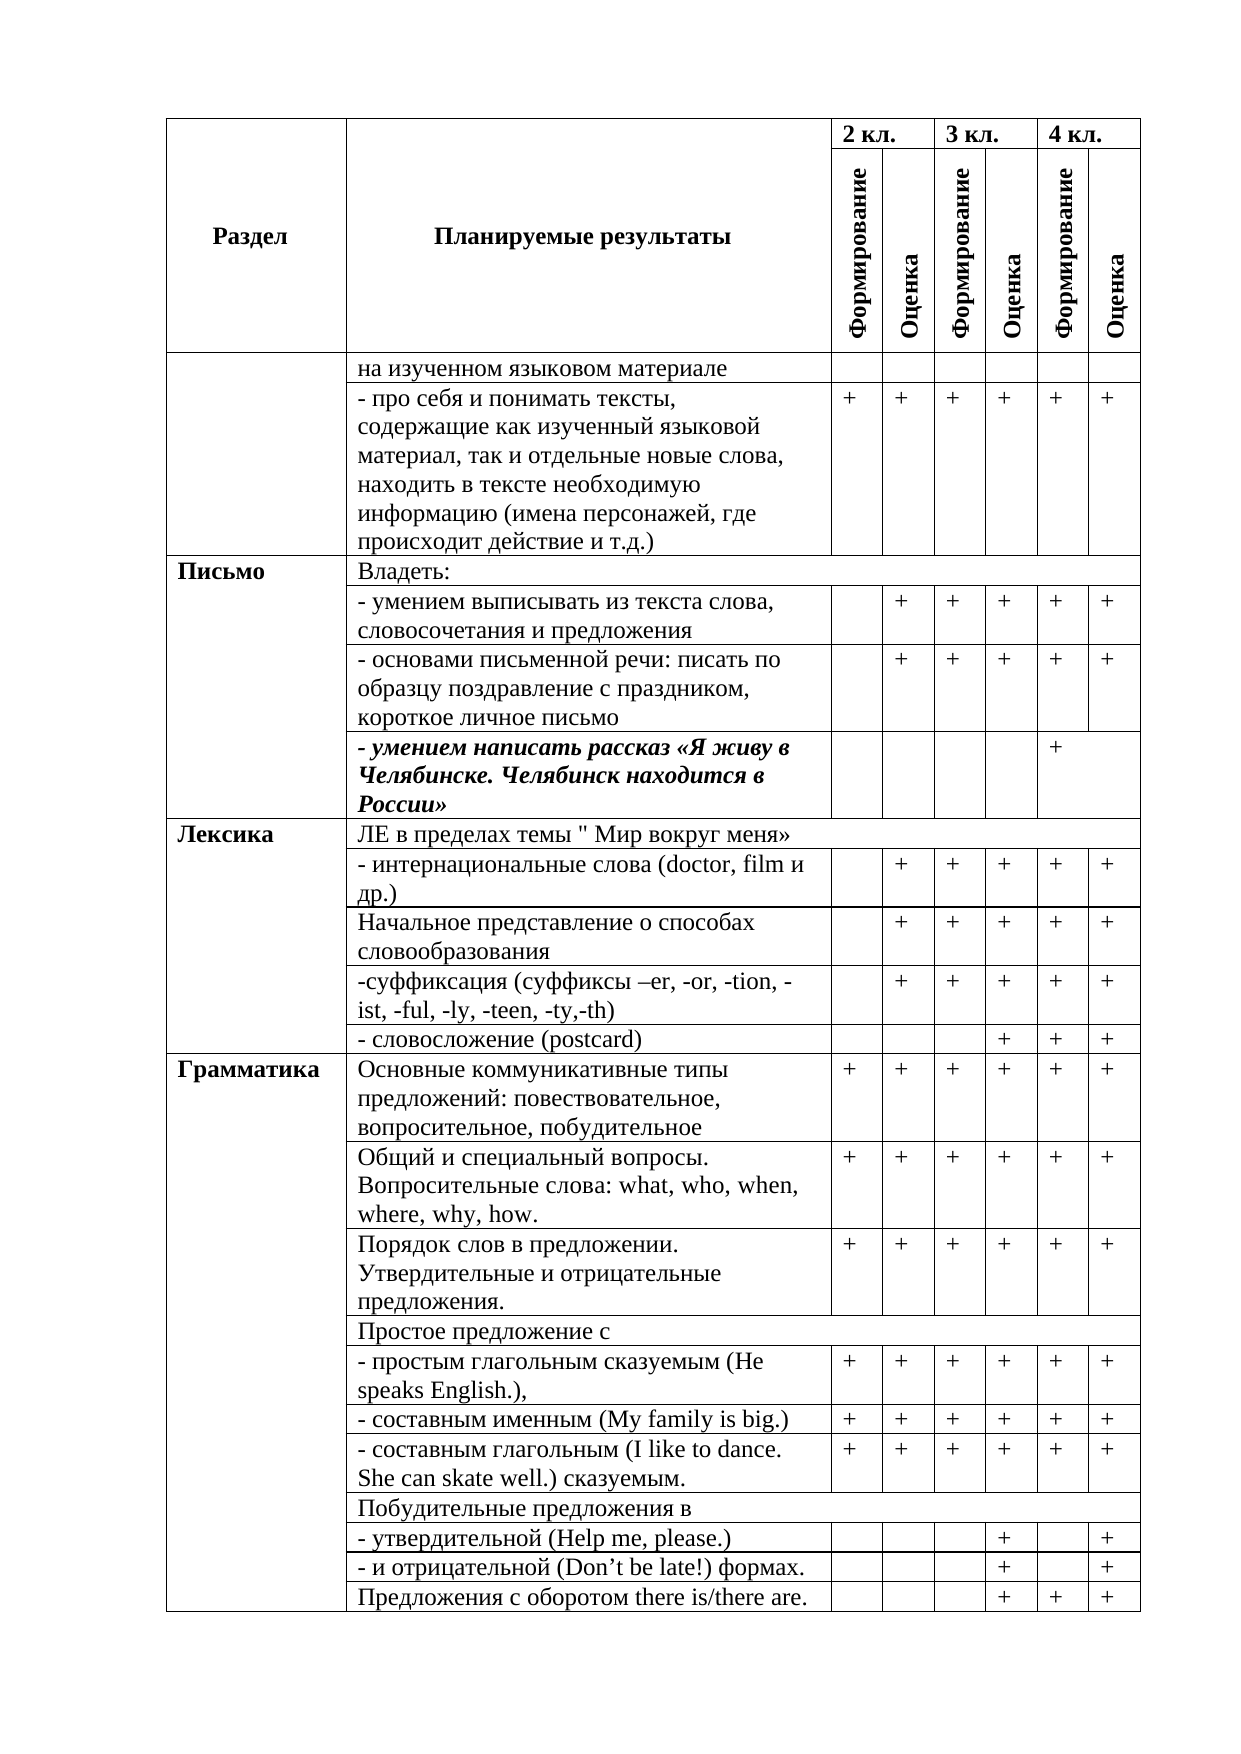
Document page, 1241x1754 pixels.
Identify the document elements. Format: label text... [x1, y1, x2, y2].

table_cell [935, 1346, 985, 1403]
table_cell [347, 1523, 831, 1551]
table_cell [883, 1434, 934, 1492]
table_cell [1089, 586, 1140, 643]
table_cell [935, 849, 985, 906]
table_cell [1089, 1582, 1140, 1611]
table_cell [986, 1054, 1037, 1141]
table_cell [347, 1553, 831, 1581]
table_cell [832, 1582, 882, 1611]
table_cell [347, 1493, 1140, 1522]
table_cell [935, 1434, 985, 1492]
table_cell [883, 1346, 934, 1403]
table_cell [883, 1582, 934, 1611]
table_header 4 кл. [1038, 119, 1140, 148]
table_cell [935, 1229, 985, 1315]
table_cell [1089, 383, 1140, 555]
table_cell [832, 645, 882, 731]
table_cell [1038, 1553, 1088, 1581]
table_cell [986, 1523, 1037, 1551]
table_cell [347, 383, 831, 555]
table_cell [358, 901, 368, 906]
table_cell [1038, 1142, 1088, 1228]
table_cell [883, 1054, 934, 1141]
table_cell Оценка [986, 149, 1037, 352]
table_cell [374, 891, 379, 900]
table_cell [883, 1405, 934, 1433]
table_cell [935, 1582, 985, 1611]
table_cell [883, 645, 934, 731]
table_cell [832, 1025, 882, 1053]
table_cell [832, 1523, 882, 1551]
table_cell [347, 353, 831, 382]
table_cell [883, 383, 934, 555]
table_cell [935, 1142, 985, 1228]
table_cell Формирование [832, 149, 882, 352]
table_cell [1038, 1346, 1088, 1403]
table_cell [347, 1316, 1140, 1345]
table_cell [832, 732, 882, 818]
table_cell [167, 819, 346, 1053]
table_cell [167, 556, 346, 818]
table_header 2 кл. [832, 119, 934, 148]
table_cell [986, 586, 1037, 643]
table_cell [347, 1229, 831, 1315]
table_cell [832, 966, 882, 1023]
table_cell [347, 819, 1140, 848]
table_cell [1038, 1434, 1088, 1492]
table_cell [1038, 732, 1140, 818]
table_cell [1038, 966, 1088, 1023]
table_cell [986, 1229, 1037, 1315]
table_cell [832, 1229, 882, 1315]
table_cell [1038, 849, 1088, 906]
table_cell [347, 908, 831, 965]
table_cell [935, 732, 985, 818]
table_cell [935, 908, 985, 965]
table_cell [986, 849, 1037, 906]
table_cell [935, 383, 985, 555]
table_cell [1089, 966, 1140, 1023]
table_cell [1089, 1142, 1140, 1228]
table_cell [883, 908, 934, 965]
table_cell Оценка [1089, 149, 1140, 352]
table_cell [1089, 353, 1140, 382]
table_cell Оценка [883, 149, 934, 352]
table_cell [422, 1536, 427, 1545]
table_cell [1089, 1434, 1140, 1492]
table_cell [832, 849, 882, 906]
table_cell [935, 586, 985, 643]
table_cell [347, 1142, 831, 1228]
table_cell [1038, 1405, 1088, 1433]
table_header Планируемые результаты [347, 119, 831, 352]
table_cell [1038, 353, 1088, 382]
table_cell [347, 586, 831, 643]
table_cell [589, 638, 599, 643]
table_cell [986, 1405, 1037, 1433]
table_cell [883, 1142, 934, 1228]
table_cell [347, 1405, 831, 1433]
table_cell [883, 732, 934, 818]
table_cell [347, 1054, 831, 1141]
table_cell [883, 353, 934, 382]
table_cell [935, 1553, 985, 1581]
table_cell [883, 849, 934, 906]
table_cell Формирование [935, 149, 985, 352]
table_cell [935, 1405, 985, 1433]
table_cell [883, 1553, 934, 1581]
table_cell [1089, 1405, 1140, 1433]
table_cell Формирование [1038, 149, 1088, 352]
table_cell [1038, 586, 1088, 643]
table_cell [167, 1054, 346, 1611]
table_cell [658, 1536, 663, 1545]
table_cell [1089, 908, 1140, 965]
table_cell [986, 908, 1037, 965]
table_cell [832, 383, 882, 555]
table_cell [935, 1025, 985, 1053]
table_header 3 кл. [935, 119, 1037, 148]
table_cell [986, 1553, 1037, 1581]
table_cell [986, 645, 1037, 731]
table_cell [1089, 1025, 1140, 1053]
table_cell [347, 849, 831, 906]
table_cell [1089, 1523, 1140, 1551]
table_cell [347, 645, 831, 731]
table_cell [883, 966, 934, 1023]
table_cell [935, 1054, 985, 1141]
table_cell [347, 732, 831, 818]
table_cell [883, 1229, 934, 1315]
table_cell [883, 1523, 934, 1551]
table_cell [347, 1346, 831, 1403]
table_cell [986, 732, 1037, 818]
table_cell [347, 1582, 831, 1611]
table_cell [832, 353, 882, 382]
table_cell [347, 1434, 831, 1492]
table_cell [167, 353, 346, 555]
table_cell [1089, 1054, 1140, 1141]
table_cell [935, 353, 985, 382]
table_header Раздел [167, 119, 346, 352]
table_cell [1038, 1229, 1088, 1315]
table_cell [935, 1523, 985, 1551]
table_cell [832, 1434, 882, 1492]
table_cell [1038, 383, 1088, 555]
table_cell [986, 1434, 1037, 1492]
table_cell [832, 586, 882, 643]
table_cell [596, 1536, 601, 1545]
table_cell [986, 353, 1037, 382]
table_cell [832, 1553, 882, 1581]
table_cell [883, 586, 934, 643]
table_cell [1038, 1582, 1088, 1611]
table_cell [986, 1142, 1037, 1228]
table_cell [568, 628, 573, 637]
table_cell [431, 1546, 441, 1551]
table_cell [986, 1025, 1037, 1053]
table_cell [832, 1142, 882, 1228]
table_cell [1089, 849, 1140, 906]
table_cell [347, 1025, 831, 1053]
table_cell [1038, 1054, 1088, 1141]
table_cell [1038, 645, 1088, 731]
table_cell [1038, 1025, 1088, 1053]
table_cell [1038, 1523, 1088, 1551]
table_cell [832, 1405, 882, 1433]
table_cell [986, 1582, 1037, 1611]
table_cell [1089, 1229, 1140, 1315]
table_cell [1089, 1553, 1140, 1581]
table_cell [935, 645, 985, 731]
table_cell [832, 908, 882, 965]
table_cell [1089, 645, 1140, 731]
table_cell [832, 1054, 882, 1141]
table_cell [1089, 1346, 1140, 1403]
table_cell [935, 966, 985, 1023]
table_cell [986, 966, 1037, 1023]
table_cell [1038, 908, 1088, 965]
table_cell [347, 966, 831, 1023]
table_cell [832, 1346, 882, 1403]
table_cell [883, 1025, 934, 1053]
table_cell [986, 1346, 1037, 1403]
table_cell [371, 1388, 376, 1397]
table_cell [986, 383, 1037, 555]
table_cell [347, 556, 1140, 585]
